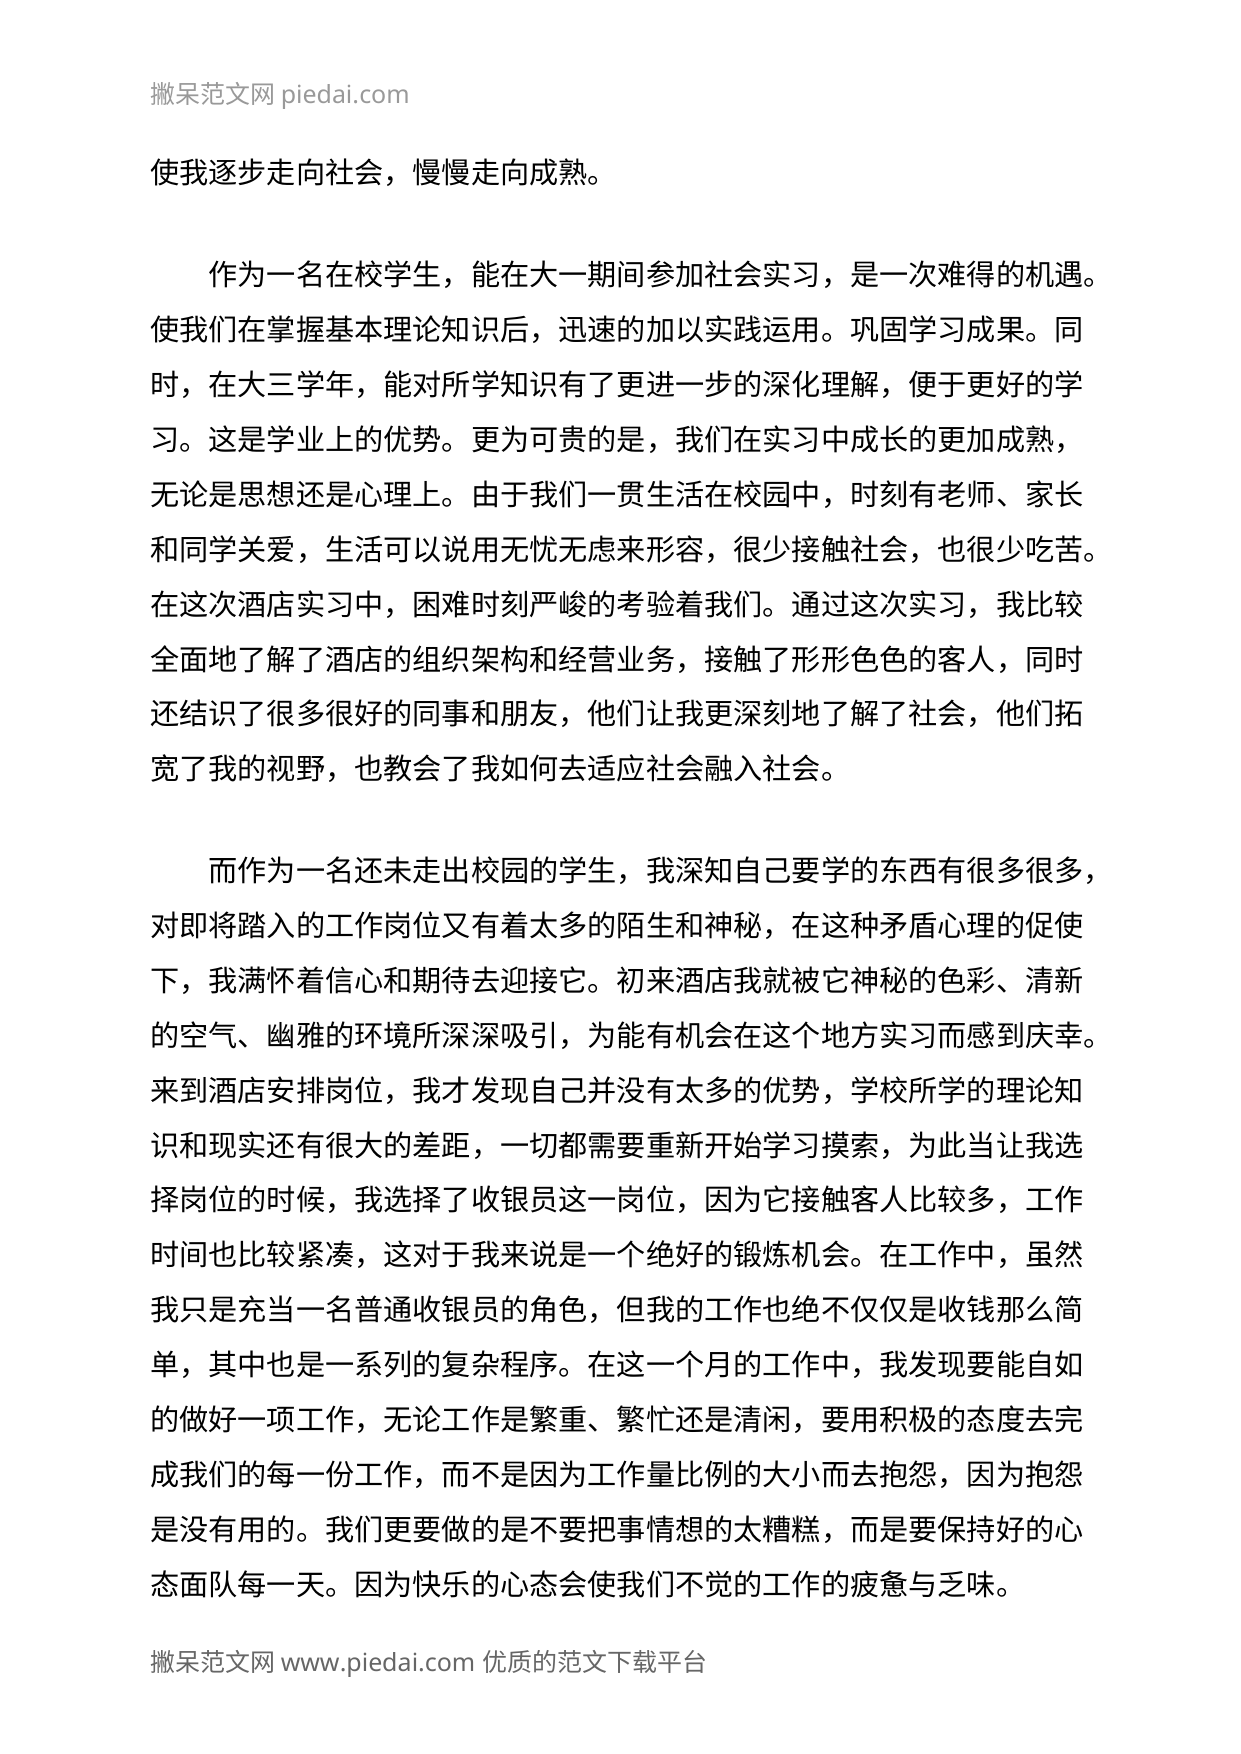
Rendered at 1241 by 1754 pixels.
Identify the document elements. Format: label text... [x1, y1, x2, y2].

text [150, 150, 1090, 192]
text 而作为一名还未走出校园的学生，我深知自己要学的东西有很多很多，对即将踏入的工作岗位又有着太多的陌生和神秘，在这种矛盾心理的促使下，我满怀着信心和期待去迎接它。初来酒店我就被它神秘的色彩、清新的空气、幽雅的环境所深深吸引，为能有机会在这个地方实习而感到庆幸。来到酒店安排岗位，我才发现自己并没有太多的优势，学校所学的理论知识和现实还有很大的差距，一切都需要重新开始学习摸索，为此当让我选择岗位的时候，我选择了收银员这一岗位，因为它接触客人比较多，工作时间也比较紧凑，这对于我来说是一个绝好的锻炼机会。在工作中，虽然我只是充当一名普通收银员的角色，但我的工作也绝不仅仅是收钱那么简单，其中也是一系列的复杂程序。在这一个月的工作中，我发现要能自如的做好一项工作，无论工作是繁重、繁忙还是清闲，要用积极的态度去完成我们的每一份工作，而不是因为工作量比例的大小而去抱怨，因为抱怨是没有用的。我们更要做的是不要把事情想的太糟糕，而是要保持好的心态面队每一天。因为快乐的心态会使我们不觉的工作的疲惫与乏味。 [150, 848, 1090, 1603]
text 作为一名在校学生，能在大一期间参加社会实习，是一次难得的机遇。使我们在掌握基本理论知识后，迅速的加以实践运用。巩固学习成果。同时，在大三学年，能对所学知识有了更进一步的深化理解，便于更好的学习。这是学业上的优势。更为可贵的是，我们在实习中成长的更加成熟，无论是思想还是心理上。由于我们一贯生活在校园中，时刻有老师、家长和同学关爱，生活可以说用无忧无虑来形容，很少接触社会，也很少吃苦。在这次酒店实习中，困难时刻严峻的考验着我们。通过这次实习，我比较全面地了解了酒店的组织架构和经营业务，接触了形形色色的客人，同时还结识了很多很好的同事和朋友，他们让我更深刻地了解了社会，他们拓宽了我的视野，也教会了我如何去适应社会融入社会。 [150, 252, 1090, 788]
